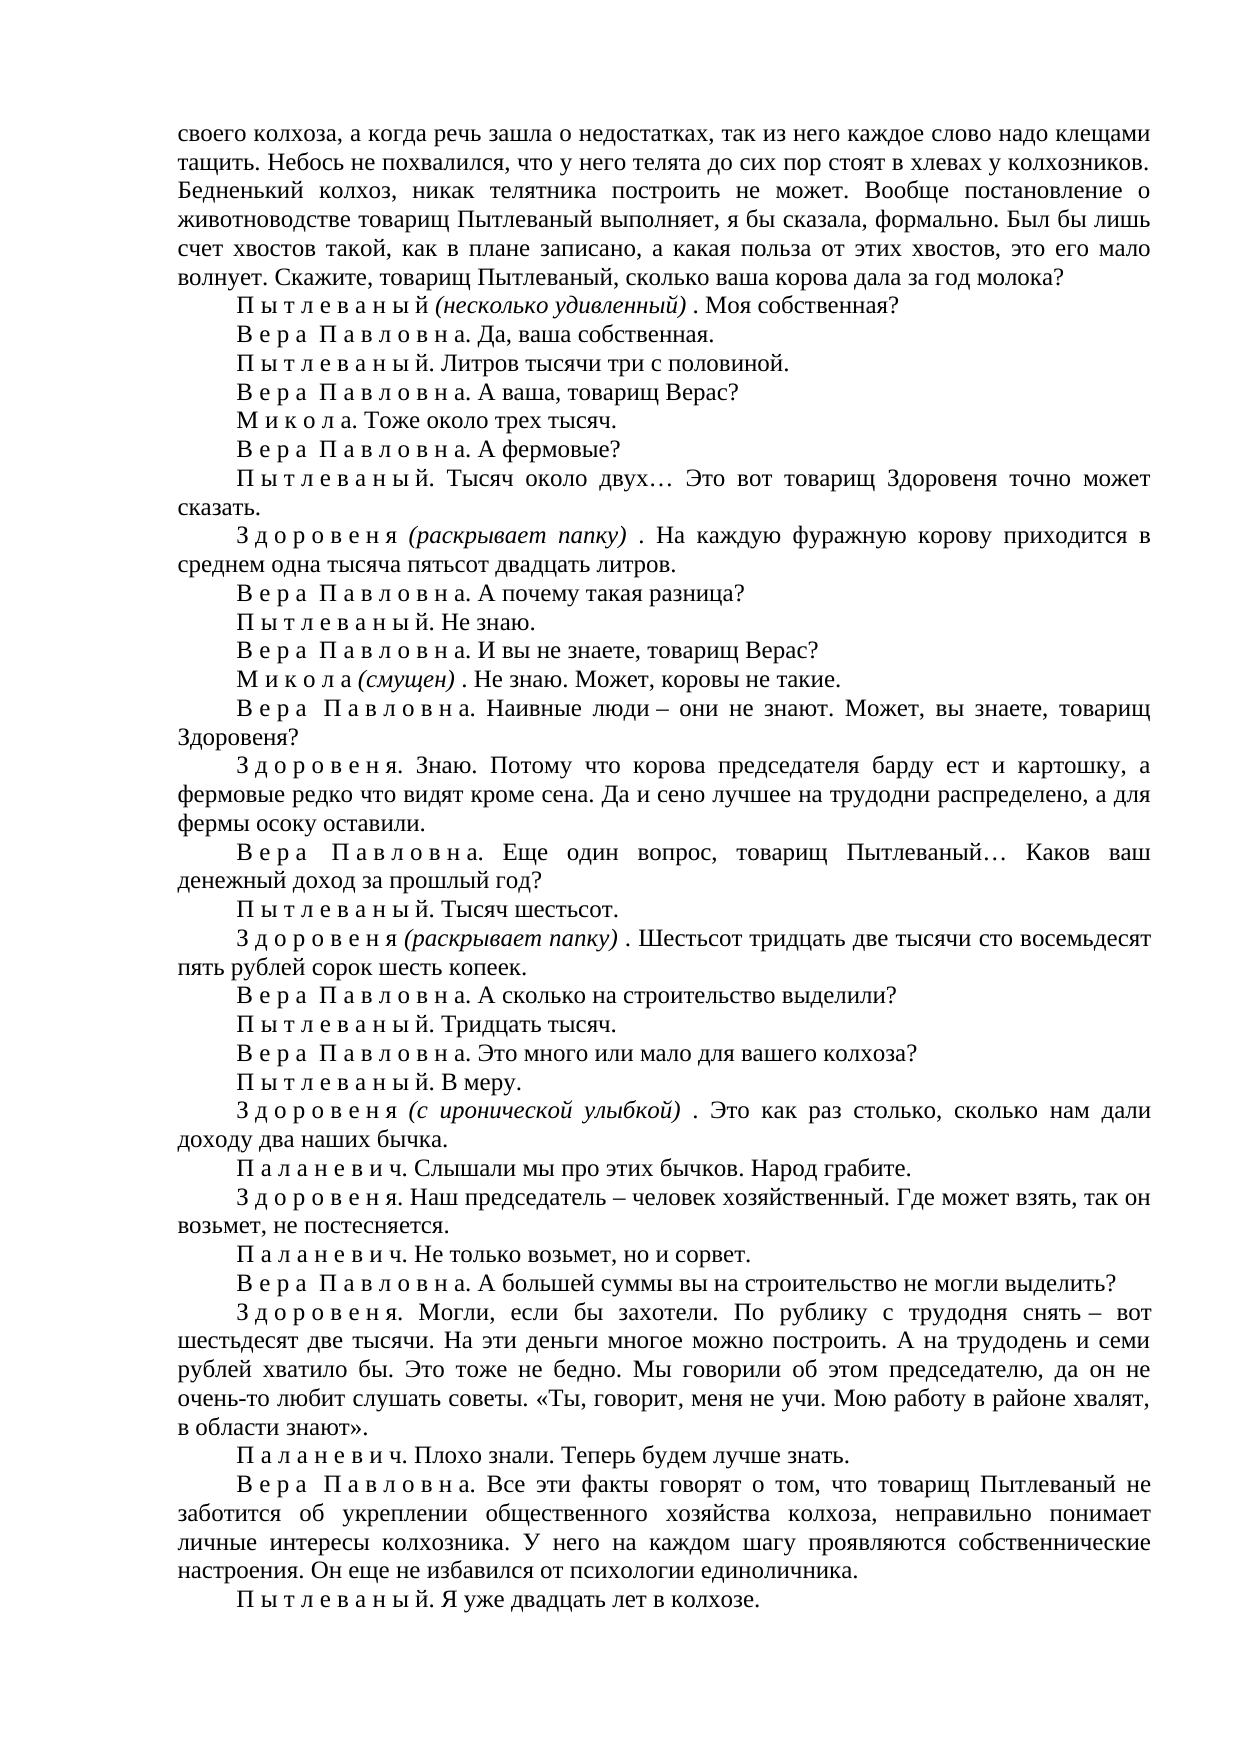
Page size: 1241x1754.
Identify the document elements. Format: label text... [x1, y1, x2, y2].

text П ы т л е в а н ы й. Тридцать тысяч. [177, 1009, 1152, 1038]
text З д о р о в е н я (раскрывает папку) . На каждую фуражную корову приходится в среднем одна тысяча пятьсот двадцать литров. [177, 521, 1152, 578]
text П ы т л е в а н ы й. Я уже двадцать лет в колхозе. [177, 1584, 1152, 1613]
text В е р а П а в л о в н а. И вы не знаете, товарищ Верас? [177, 636, 1152, 664]
text В е р а П а в л о в н а. Наивные люди – они не знают. Может, вы знаете, товарищ Здоровеня? [177, 693, 1152, 751]
text П ы т л е в а н ы й. Тысяч около двух… Это вот товарищ Здоровеня точно может сказать. [177, 463, 1152, 521]
text П а л а н е в и ч. Не только возьмет, но и сорвет. [177, 1239, 1152, 1268]
text П а л а н е в и ч. Слышали мы про этих бычков. Народ грабите. [177, 1153, 1152, 1182]
text П ы т л е в а н ы й. В меру. [177, 1067, 1152, 1096]
text З д о р о в е н я. Наш председатель – человек хозяйственный. Где может взять, так он возьмет, не постесняется. [177, 1182, 1152, 1239]
text З д о р о в е н я. Знаю. Потому что корова председателя барду ест и картошку, а фермовые редко что видят кроме сена. Да и сено лучшее на трудодни распределено, а для фермы осоку оставили. [177, 751, 1152, 837]
text П ы т л е в а н ы й. Не знаю. [177, 607, 1152, 636]
text П ы т л е в а н ы й. Литров тысячи три с половиной. [177, 348, 1152, 377]
text В е р а П а в л о в н а. А почему такая разница? [177, 578, 1152, 607]
text В е р а П а в л о в н а. Все эти факты говорят о том, что товарищ Пытлеваный не заботится об укреплении общественного хозяйства колхоза, неправильно понимает личные интересы колхозника. У него на каждом шагу проявляются собственнические настроения. Он еще не избавился от психологии единоличника. [177, 1469, 1152, 1584]
text П ы т л е в а н ы й. Тысяч шестьсот. [177, 894, 1152, 923]
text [177, 118, 1152, 291]
text В е р а П а в л о в н а. А фермовые? [177, 434, 1152, 463]
text В е р а П а в л о в н а. Да, ваша собственная. [177, 319, 1152, 348]
text В е р а П а в л о в н а. А ваша, товарищ Верас? [177, 377, 1152, 406]
text В е р а П а в л о в н а. Это много или мало для вашего колхоза? [177, 1038, 1152, 1067]
text М и к о л а (смущен) . Не знаю. Может, коровы не такие. [177, 664, 1152, 693]
text В е р а П а в л о в н а. А сколько на строительство выделили? [177, 981, 1152, 1009]
text З д о р о в е н я (раскрывает папку) . Шестьсот тридцать две тысячи сто восемьдесят пять рублей сорок шесть копеек. [177, 923, 1152, 981]
text П ы т л е в а н ы й (несколько удивленный) . Моя собственная? [177, 291, 1152, 319]
text З д о р о в е н я. Могли, если бы захотели. По рублику с трудодня снять – вот шестьдесят две тысячи. На эти деньги многое можно построить. А на трудодень и семи рублей хватило бы. Это тоже не бедно. Мы говорили об этом председателю, да он не очень-то любит слушать советы. «Ты, говорит, меня не учи. Мою работу в районе хвалят, в области знают». [177, 1297, 1152, 1441]
text П а л а н е в и ч. Плохо знали. Теперь будем лучше знать. [177, 1441, 1152, 1469]
text В е р а П а в л о в н а. А большей суммы вы на строительство не могли выделить? [177, 1268, 1152, 1297]
text З д о р о в е н я (с иронической улыбкой) . Это как раз столько, сколько нам дали доходу два наших бычка. [177, 1096, 1152, 1153]
text В е р а П а в л о в н а. Еще один вопрос, товарищ Пытлеваный… Каков ваш денежный доход за прошлый год? [177, 837, 1152, 894]
text М и к о л а. Тоже около трех тысяч. [177, 406, 1152, 434]
